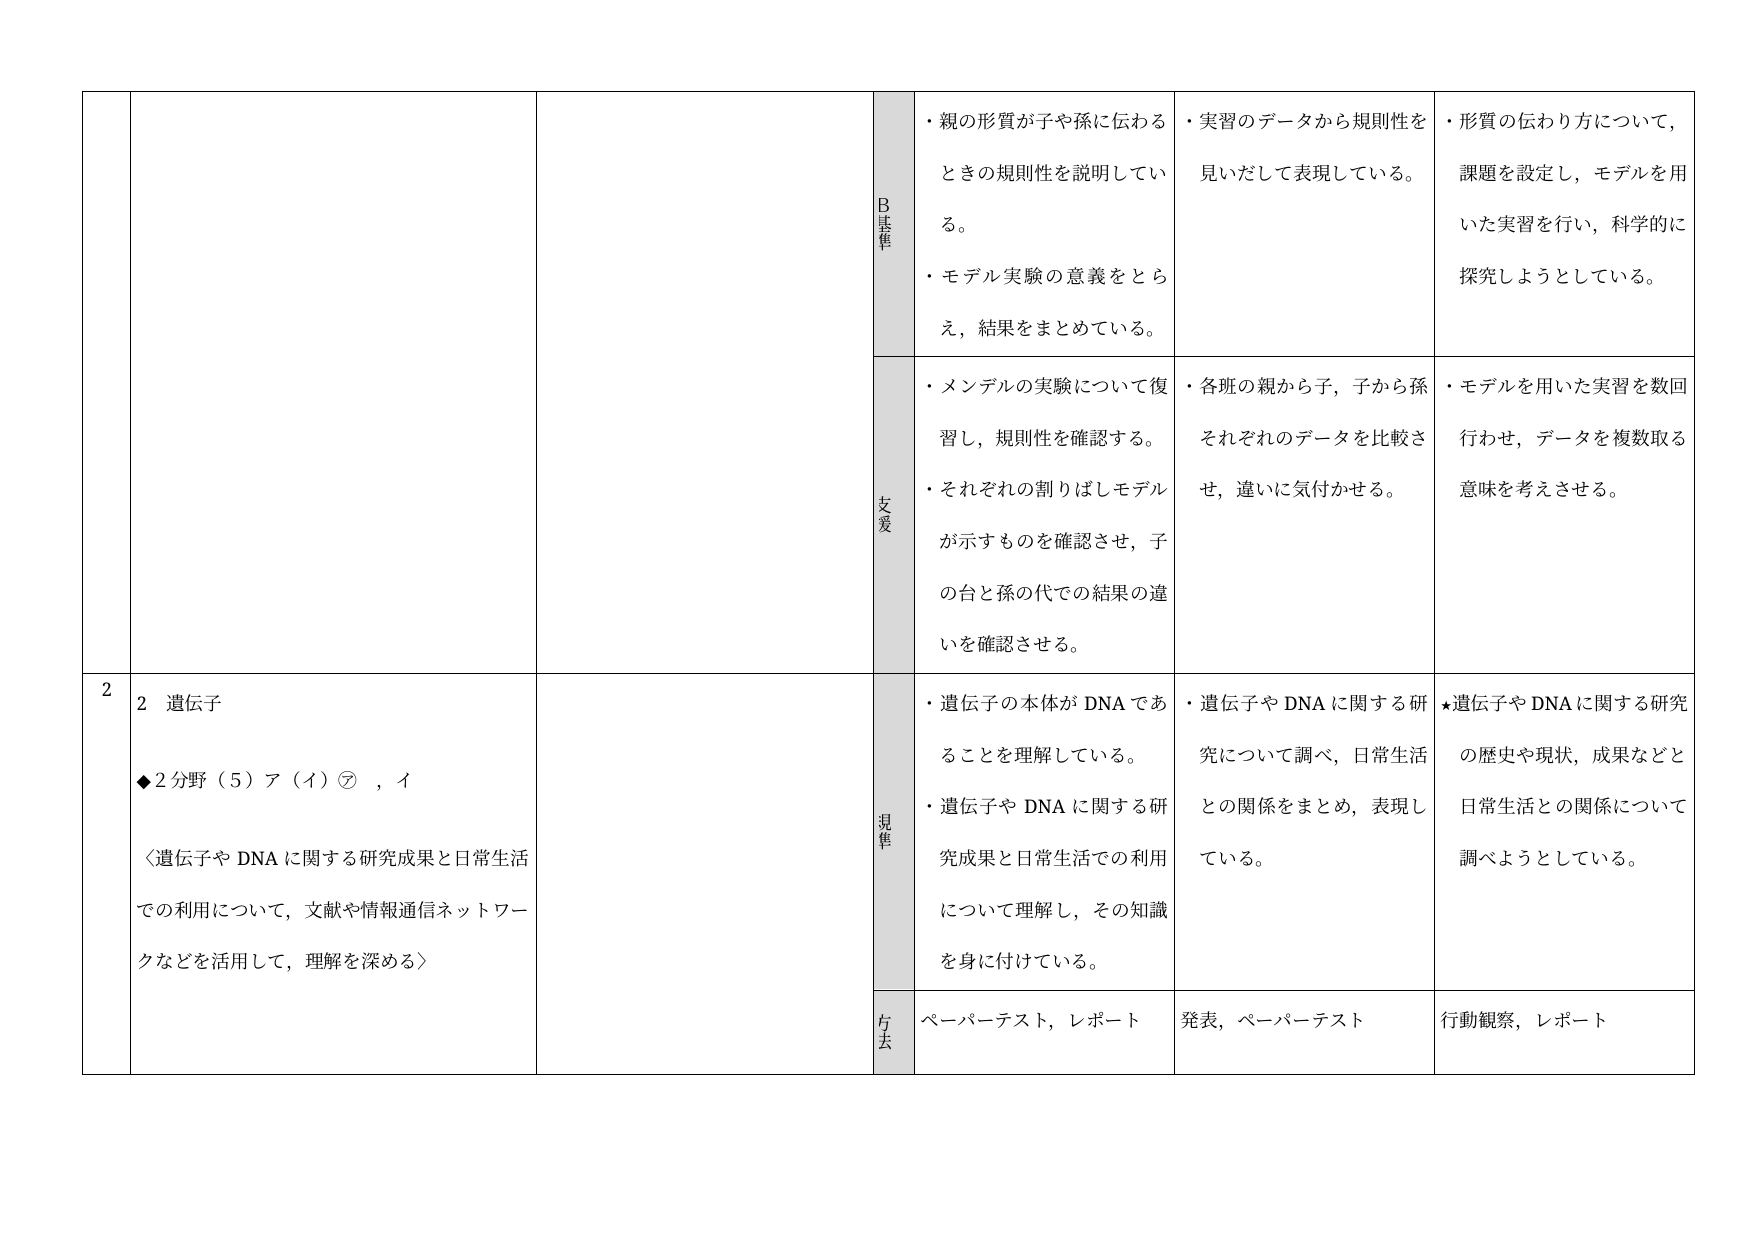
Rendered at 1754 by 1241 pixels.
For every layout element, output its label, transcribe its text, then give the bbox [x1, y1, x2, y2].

table_cell ・メンデルの実験について復習し，規則性を確認する。 ・それぞれの割りばしモデルが示すものを確認させ，子の台と孫の代での結果の違いを確認させる。 [915, 357, 1174, 673]
table_cell 方法 [874, 991, 914, 1074]
table_cell 行動観察，レポート [1435, 991, 1694, 1074]
table_cell 発表，ペーパーテスト [1175, 991, 1434, 1074]
table_cell ・親の形質が子や孫に伝わるときの規則性を説明している。 ・モデル実験の意義をとらえ，結果をまとめている。 [915, 92, 1174, 356]
table_cell ・各班の親から子，子から孫それぞれのデータを比較させ，違いに気付かせる。 [1175, 357, 1434, 673]
table_cell ・形質の伝わり方について，課題を設定し，モデルを用いた実習を行い，科学的に探究しようとしている。 [1435, 92, 1694, 356]
table_cell Ｂ基準 [874, 92, 914, 356]
table_cell ・実習のデータから規則性を見いだして表現している。 [1175, 92, 1434, 356]
table_cell ・モデルを用いた実習を数回行わせ，データを複数取る意味を考えさせる。 [1435, 357, 1694, 673]
table_cell ★遺伝子やDNAに関する研究の歴史や現状，成果などと日常生活との関係について調べようとしている。 [1435, 674, 1694, 989]
table_cell ・遺伝子の本体がDNAであることを理解している。 ・遺伝子や DNA に関する研究成果と日常生活での利用について理解し，その知識を身に付けている。 [915, 674, 1174, 989]
table_cell 2 [83, 674, 130, 1074]
table_cell 2 遺伝子 ◆２分野（５）ア（イ）㋐ ，イ 〈遺伝子や DNA に関する研究成果と日常生活での利用について，文献や情報通信ネットワークなどを活用して，理解を深める〉 [131, 674, 536, 1074]
table_cell 規準 [874, 674, 914, 989]
table_cell 支援 [874, 357, 914, 673]
table_cell ・遺伝子やDNAに関する研究について調べ，日常生活との関係をまとめ，表現している。 [1175, 674, 1434, 989]
table_cell [537, 674, 873, 1074]
table_cell ペーパーテスト，レポート [915, 991, 1174, 1074]
